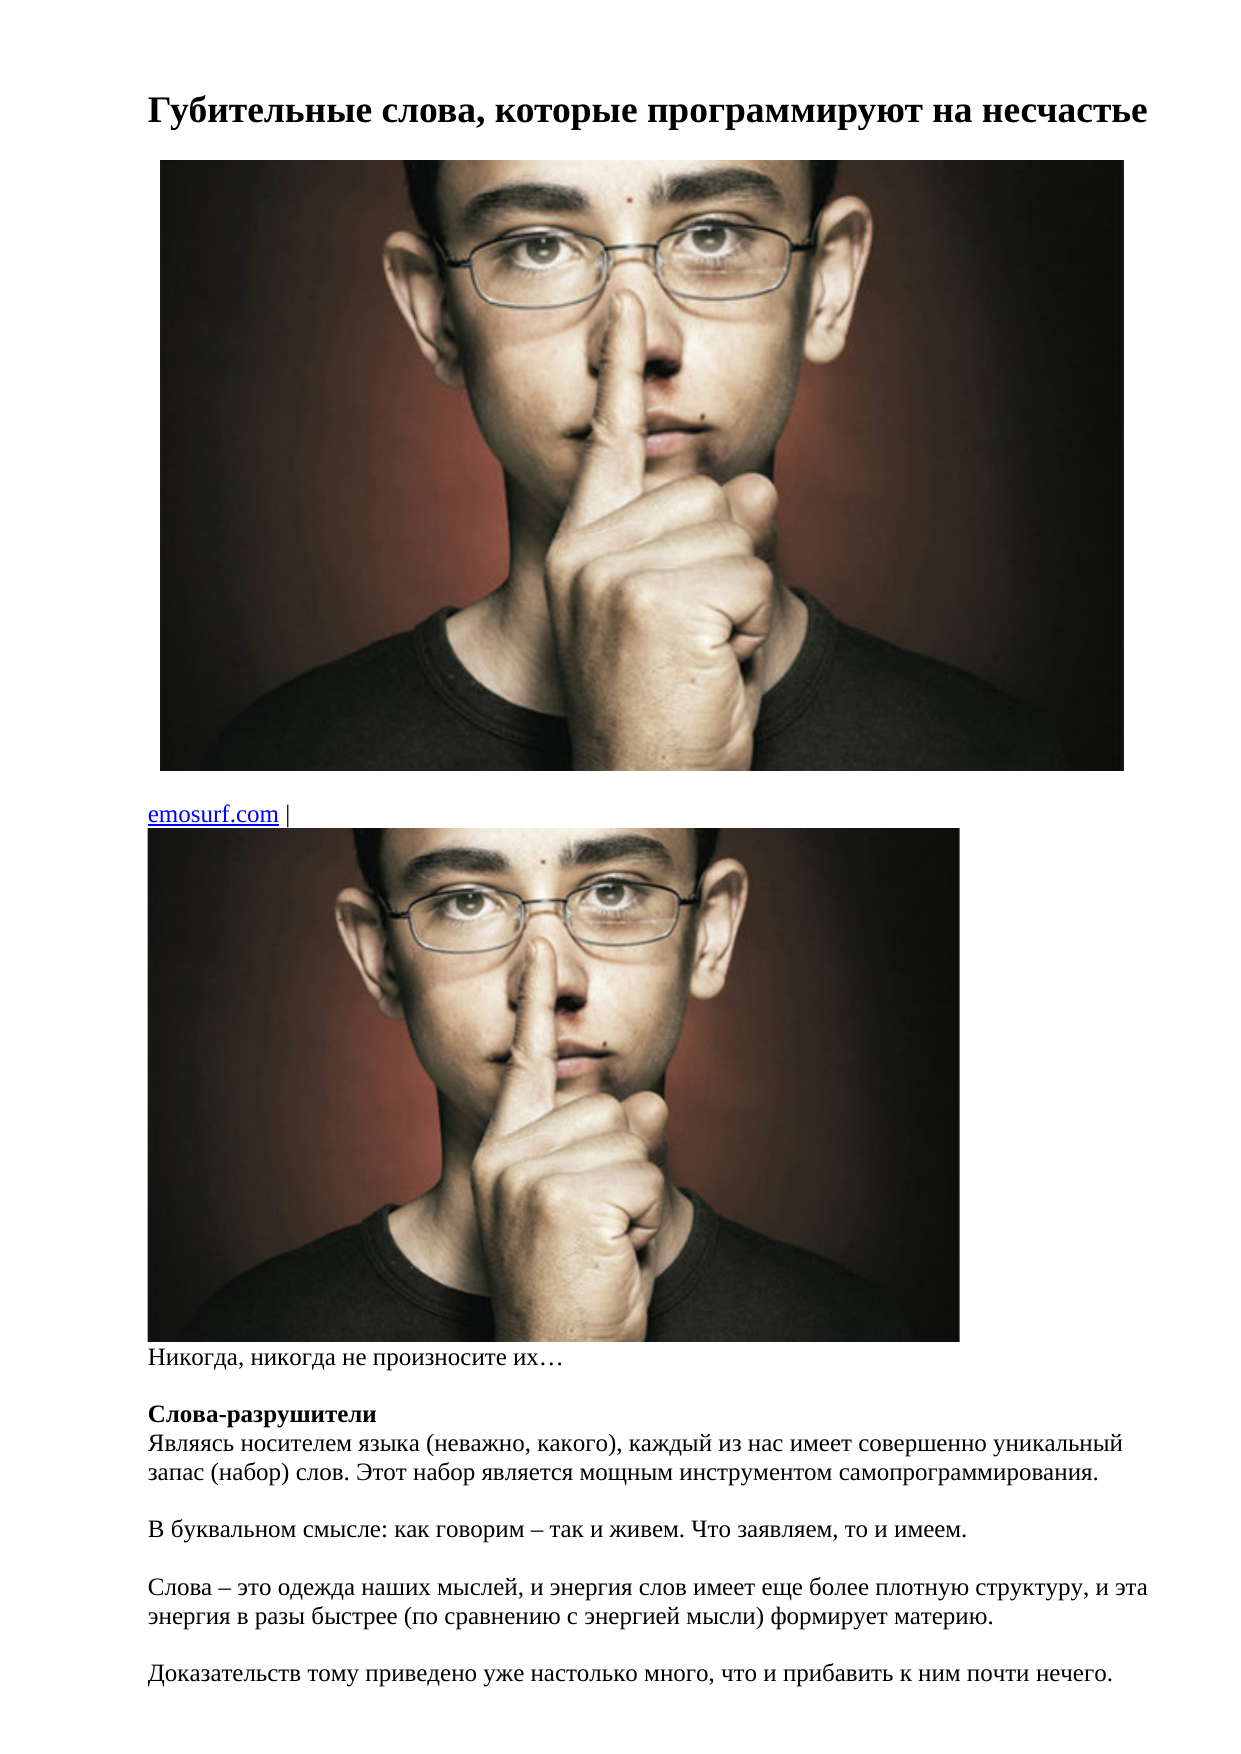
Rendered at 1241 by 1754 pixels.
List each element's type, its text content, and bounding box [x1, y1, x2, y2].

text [148, 1428, 1167, 1687]
text Губительные слова, которые программируют на несчастье [148, 88, 1167, 131]
picture [160, 160, 1124, 771]
text emosurf.com | [148, 799, 1167, 828]
text Никогда, никогда не произносите их… Слова-разрушители [148, 1342, 1167, 1428]
picture [147, 828, 960, 1342]
